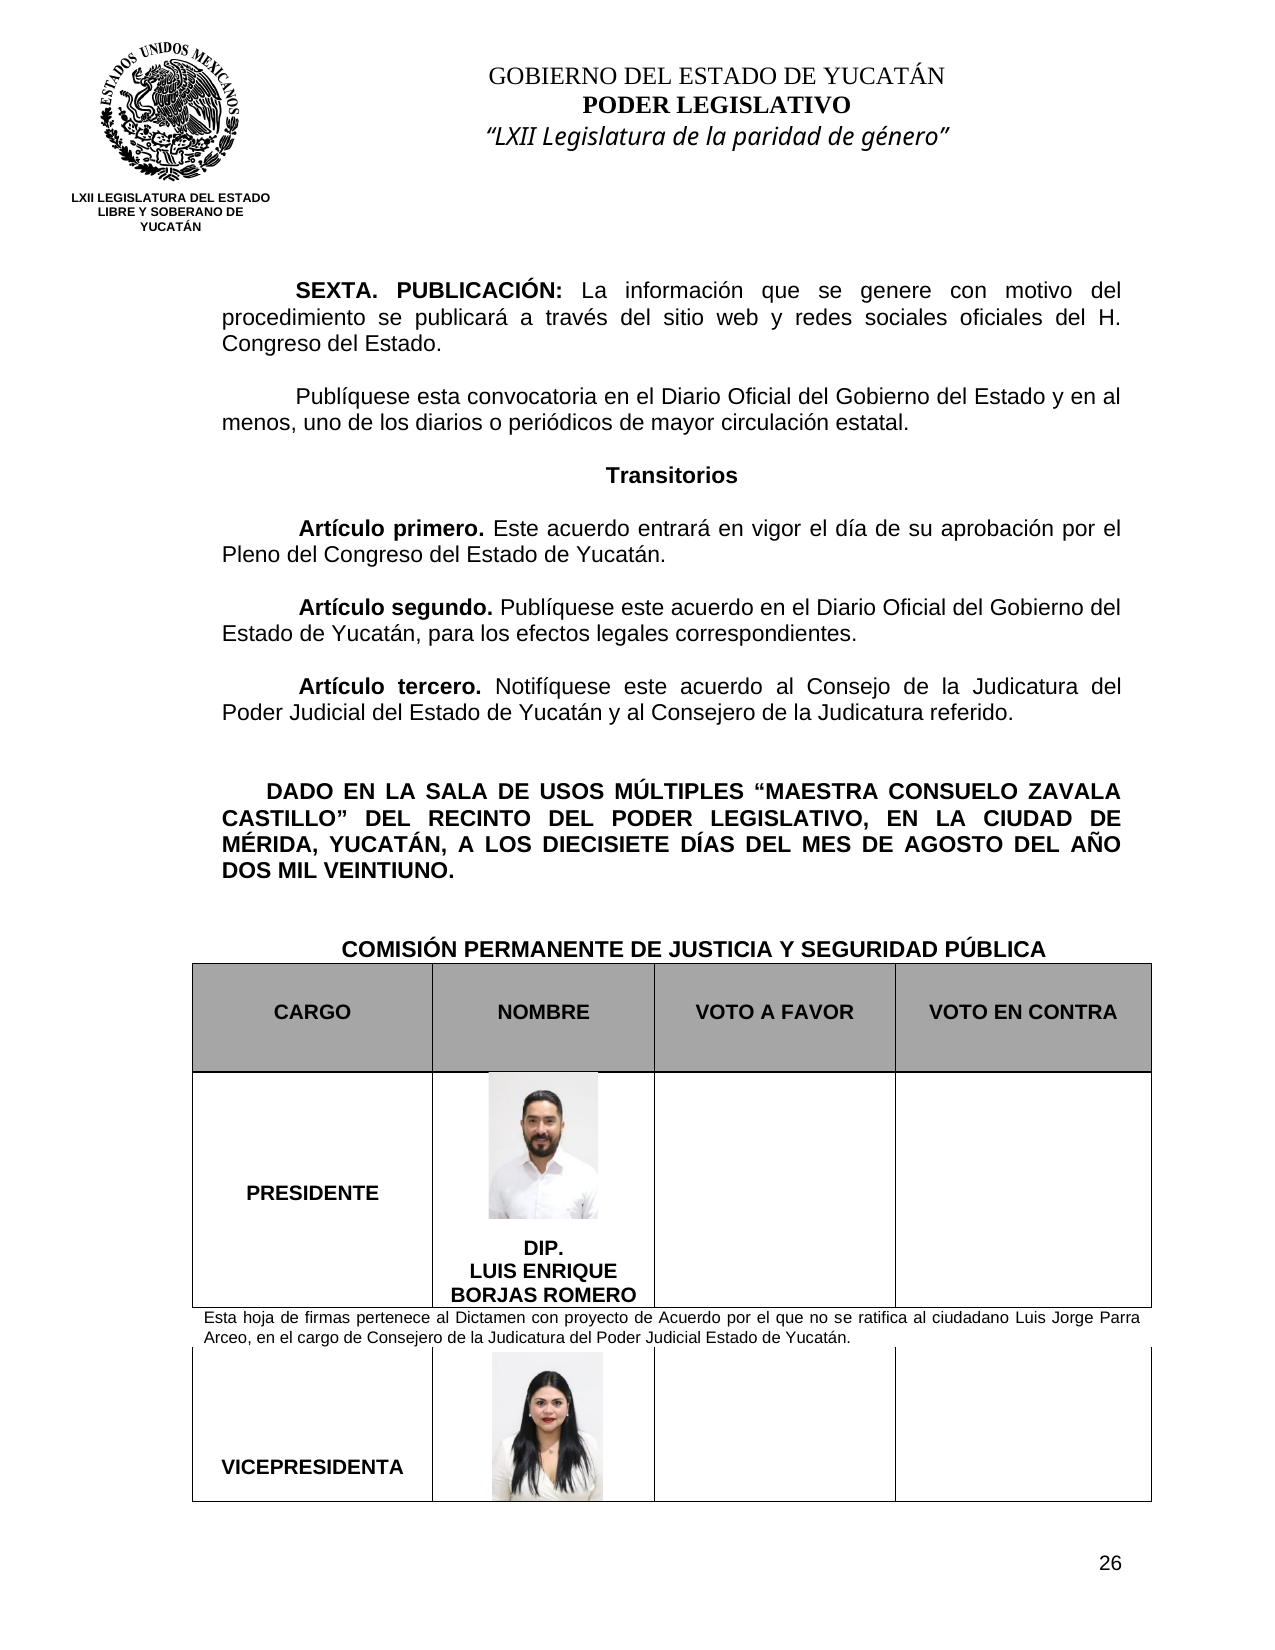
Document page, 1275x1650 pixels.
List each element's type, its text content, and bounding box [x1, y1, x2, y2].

table_header VOTO A FAVOR [655, 964, 895, 1071]
table_cell VICEPRESIDENTA [193, 1347, 432, 1501]
picture [66, 8, 273, 215]
table_cell PRESIDENTE [193, 1073, 432, 1307]
text SEXTA. PUBLICACIÓN: La información que se genere con motivo del procedimiento se publicará a través del sitio web y redes sociales oficiales del H. Congreso del Estado. [222, 277, 1122, 356]
table_cell Esta hoja de firmas pertenece al Dictamen con proyecto de Acuerdo por el que no se ratifica al ciudadano Luis Jorge Parra Arceo, en el cargo de Consejero de la Judicatura del Poder Judicial Estado de Yucatán. [192, 1308, 1151, 1347]
picture [492, 1352, 603, 1501]
text Artículo primero. Este acuerdo entrará en vigor el día de su aprobación por el Pleno del Congreso del Estado de Yucatán. [222, 514, 1122, 567]
table_cell DIP. LUIS ENRIQUE BORJAS ROMERO [433, 1073, 654, 1307]
table_header NOMBRE [433, 964, 654, 1071]
table_header VOTO EN CONTRA [896, 964, 1151, 1071]
table_cell [655, 1073, 895, 1307]
table_cell DIP. KATHIA MARÍA BOLIO PINELO [433, 1347, 654, 1501]
text DADO EN LA SALA DE USOS MÚLTIPLES “MAESTRA CONSUELO ZAVALA CASTILLO” DEL RECINTO DEL PODER LEGISLATIVO, EN LA CIUDAD DE MÉRIDA, YUCATÁN, A LOS DIECISIETE DÍAS DEL MES DE AGOSTO DEL AÑO DOS MIL VEINTIUNO. [222, 778, 1122, 883]
text Artículo tercero. Notifíquese este acuerdo al Consejo de la Judicatura del Poder Judicial del Estado de Yucatán y al Consejero de la Judicatura referido. [222, 673, 1122, 725]
text COMISIóN PERMANENTE DE JUSTICIA Y SEGURIDAD PÚBLICA [222, 936, 1122, 963]
picture [488, 1072, 599, 1219]
text Transitorios [222, 462, 1122, 488]
table_header CARGO [193, 964, 432, 1071]
table_cell [896, 1073, 1151, 1307]
text Artículo segundo. Publíquese este acuerdo en el Diario Oficial del Gobierno del Estado de Yucatán, para los efectos legales correspondientes. [222, 594, 1122, 646]
table_cell [896, 1347, 1151, 1501]
table_cell [655, 1347, 895, 1501]
text Publíquese esta convocatoria en el Diario Oficial del Gobierno del Estado y en al menos, uno de los diarios o periódicos de mayor circulación estatal. [222, 383, 1122, 436]
